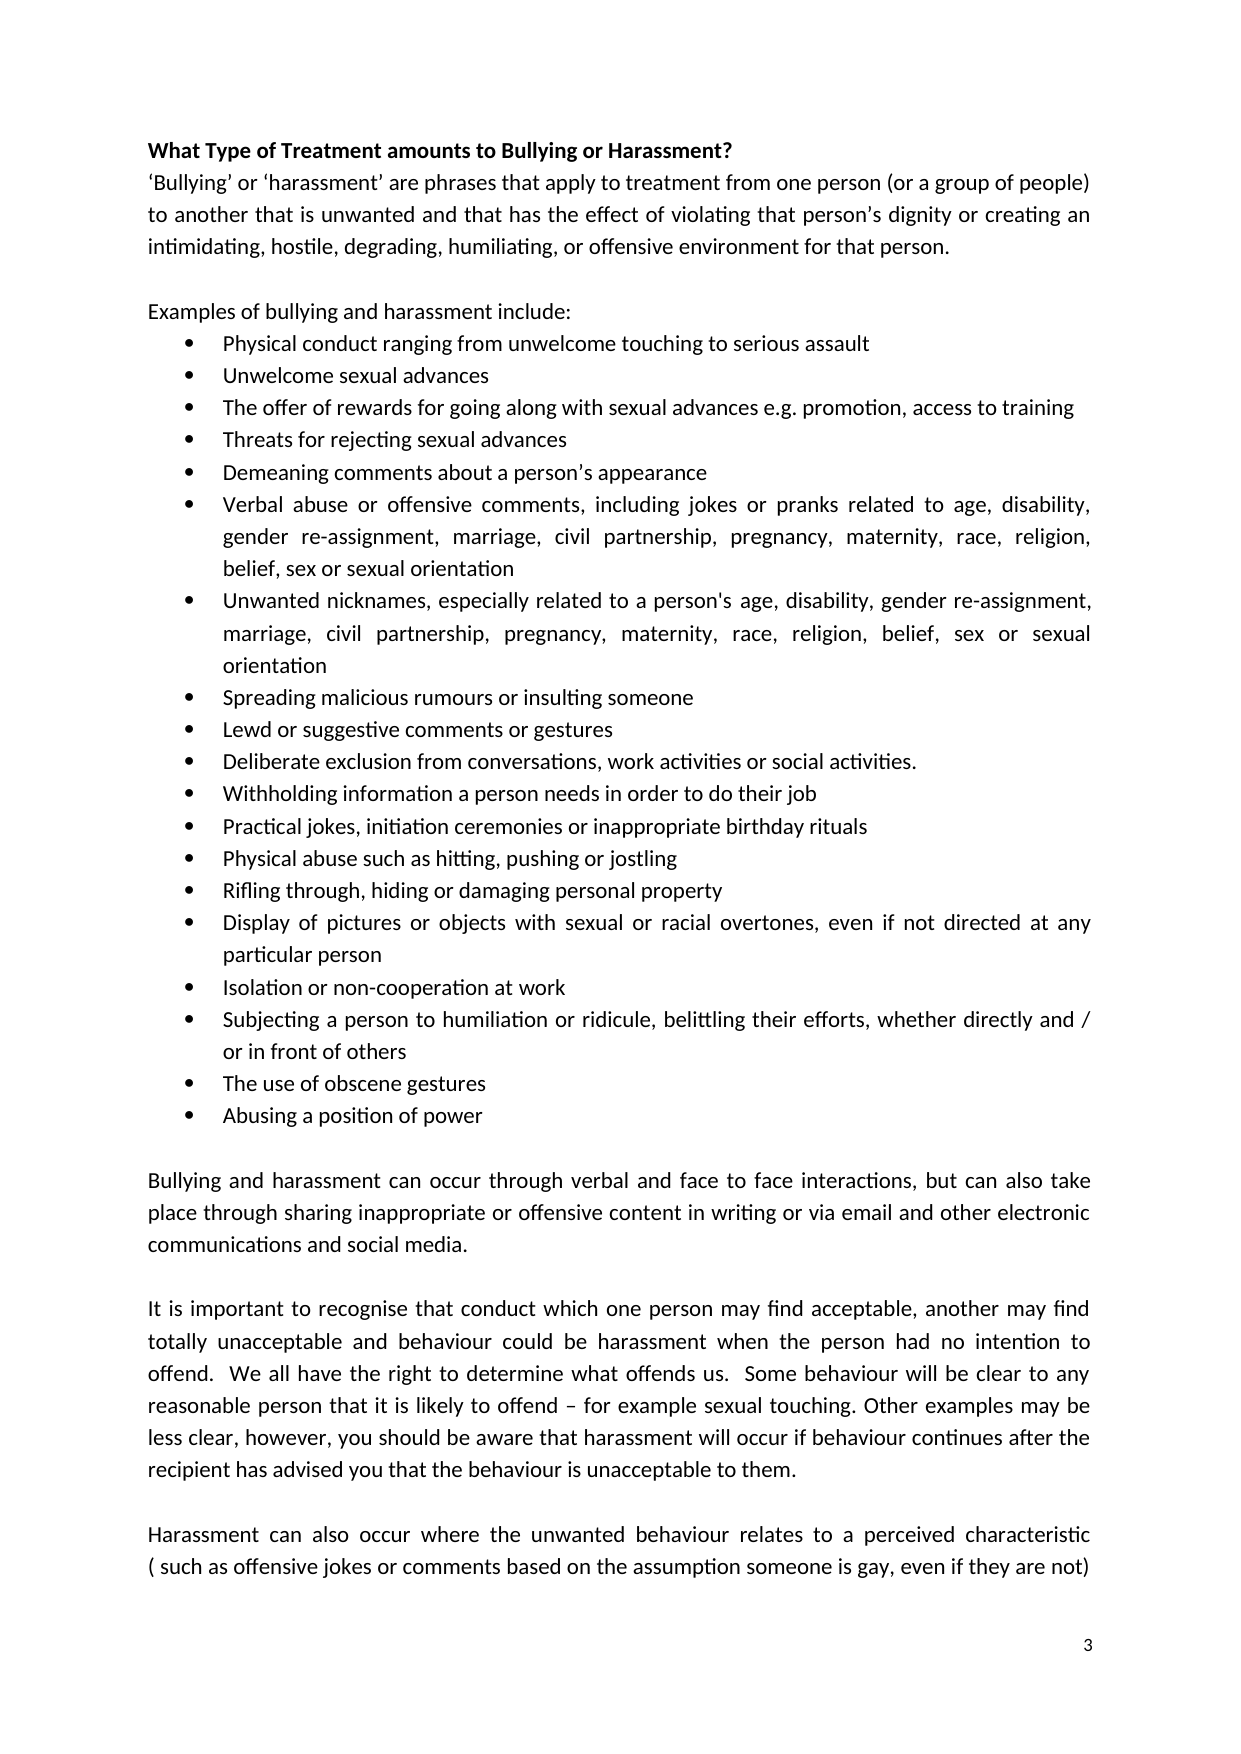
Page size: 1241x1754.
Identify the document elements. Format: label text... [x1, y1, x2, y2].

list Rifling through, hiding or damaging personal property [185, 876, 1092, 904]
list Abusing a position of power [185, 1101, 1092, 1129]
text Examples of bullying and harassment include: [148, 297, 1092, 325]
list Physical conduct ranging from unwelcome touching to serious assault [185, 329, 1092, 357]
list Isolation or non-cooperation at work [185, 973, 1092, 1001]
list Spreading malicious rumours or insulting someone [185, 683, 1092, 711]
list The use of obscene gestures [185, 1069, 1092, 1097]
text ‘Bullying’ or ‘harassment’ are phrases that apply to treatment from one person (or a group of people) to another that is unwanted and that has the effect of violating that person’s dignity or creating an intimidating, hostile, degrading, humiliating, or offensive environment for that person. [148, 168, 1092, 260]
list Deliberate exclusion from conversations, work activities or social activities. [185, 747, 1092, 775]
text Bullying and harassment can occur through verbal and face to face interactions, but can also take place through sharing inappropriate or offensive content in writing or via email and other electronic communications and social media. [148, 1166, 1092, 1258]
list Physical abuse such as hitting, pushing or jostling [185, 844, 1092, 872]
list Withholding information a person needs in order to do their job [185, 779, 1092, 808]
list Demeaning comments about a person’s appearance [185, 458, 1092, 486]
list Unwanted nicknames, especially related to a person's age, disability, gender re-assignment, marriage, civil partnership, pregnancy, maternity, race, religion, belief, sex or sexual orientation [185, 586, 1092, 679]
list Unwelcome sexual advances [185, 361, 1092, 389]
list The offer of rewards for going along with sexual advances e.g. promotion, access to training [185, 393, 1092, 421]
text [148, 1520, 1092, 1580]
list Lewd or suggestive comments or gestures [185, 715, 1092, 743]
list Threats for rejecting sexual advances [185, 426, 1092, 453]
subtitle What Type of Treatment amounts to Bullying or Harassment? [148, 136, 1092, 164]
text It is important to recognise that conduct which one person may find acceptable, another may find totally unacceptable and behaviour could be harassment when the person had no intention to offend. We all have the right to determine what offends us. Some behaviour will be clear to any reasonable person that it is likely to offend – for example sexual touching. Other examples may be less clear, however, you should be aware that harassment will occur if behaviour continues after the recipient has advised you that the behaviour is unacceptable to them. [148, 1294, 1092, 1483]
list Subjecting a person to humiliation or ridicule, belittling their efforts, whether directly and / or in front of others [185, 1005, 1092, 1065]
list Display of pictures or objects with sexual or racial overtones, even if not directed at any particular person [185, 908, 1092, 968]
list Verbal abuse or offensive comments, including jokes or pranks related to age, disability, gender re-assignment, marriage, civil partnership, pregnancy, maternity, race, religion, belief, sex or sexual orientation [185, 490, 1092, 582]
list Practical jokes, initiation ceremonies or inappropriate birthday rituals [185, 812, 1092, 840]
